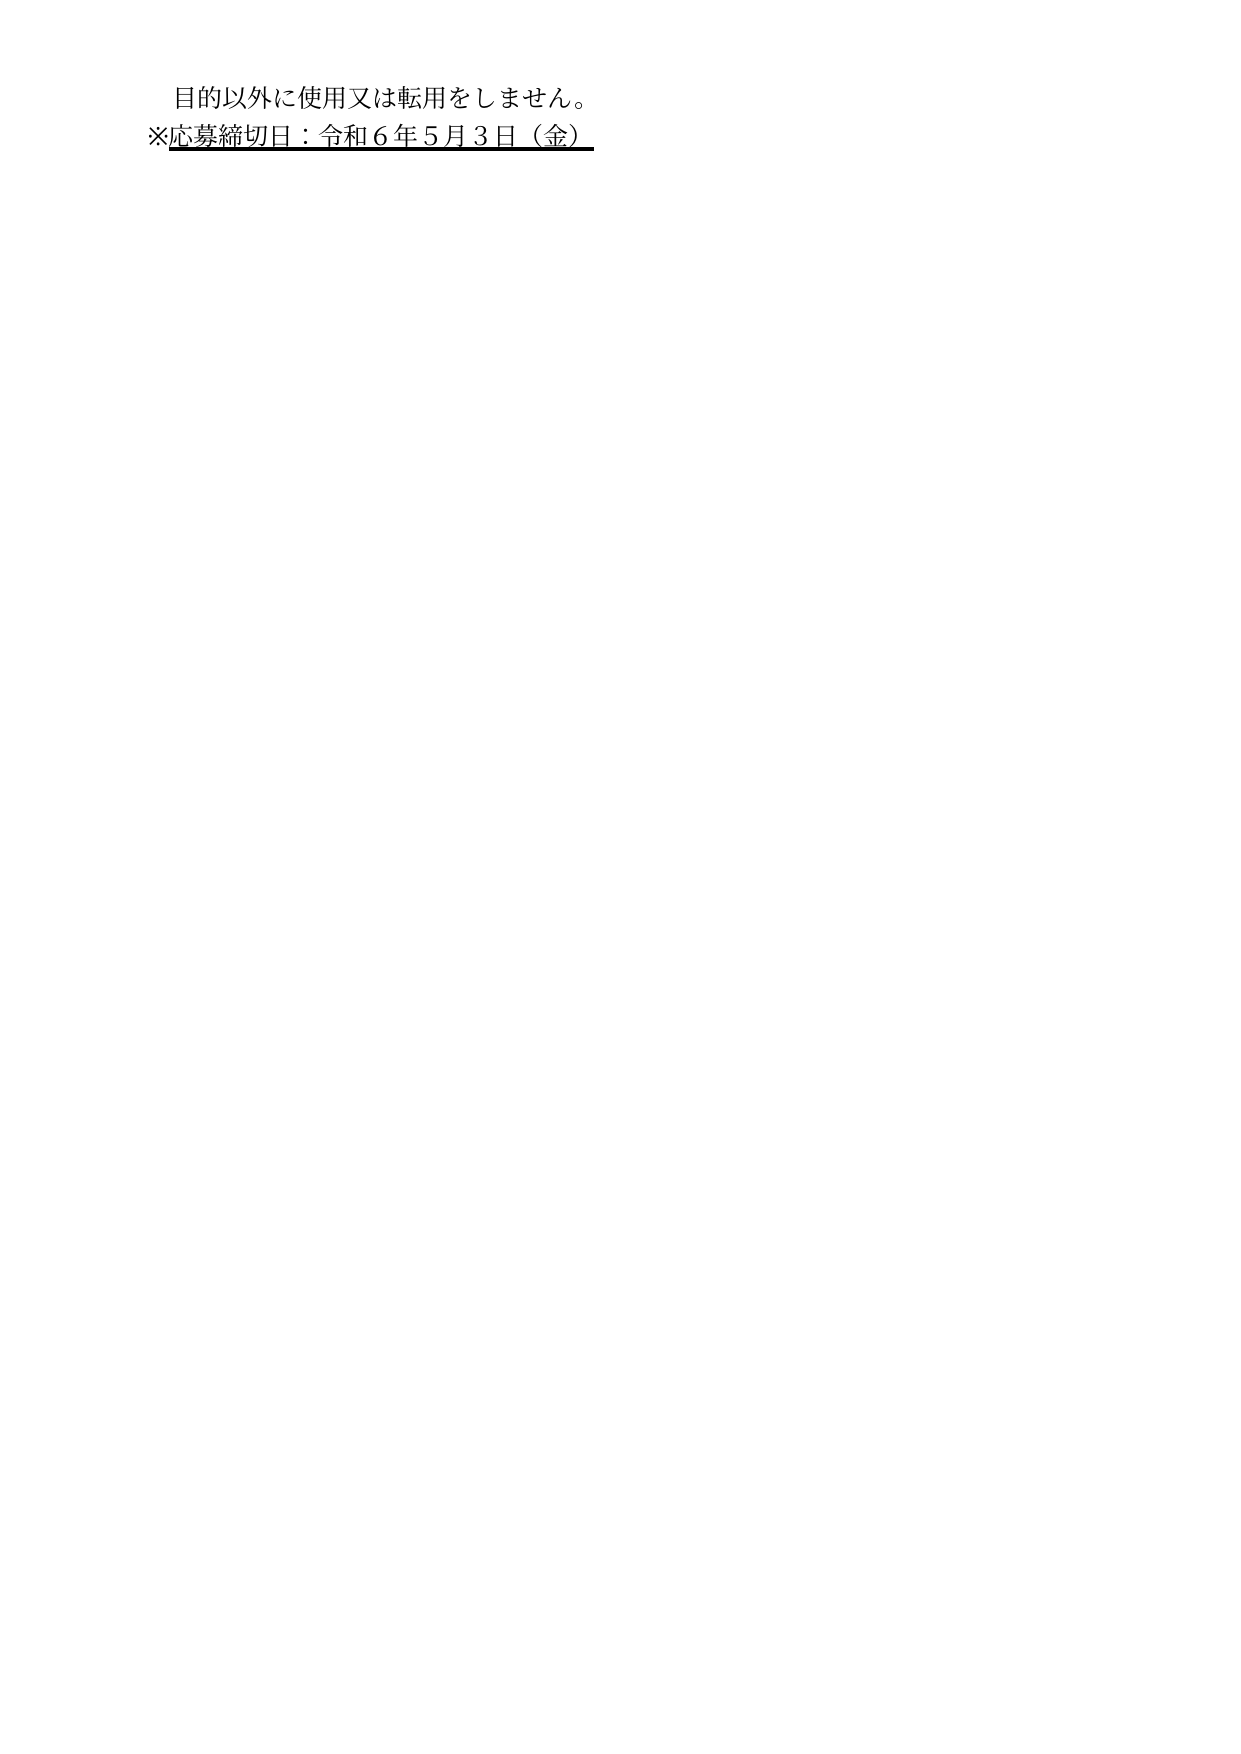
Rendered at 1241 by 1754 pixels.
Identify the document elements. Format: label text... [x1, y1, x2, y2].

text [148, 78, 1092, 116]
text ※応募締切日：令和６年５月３日（金） [148, 116, 1092, 153]
